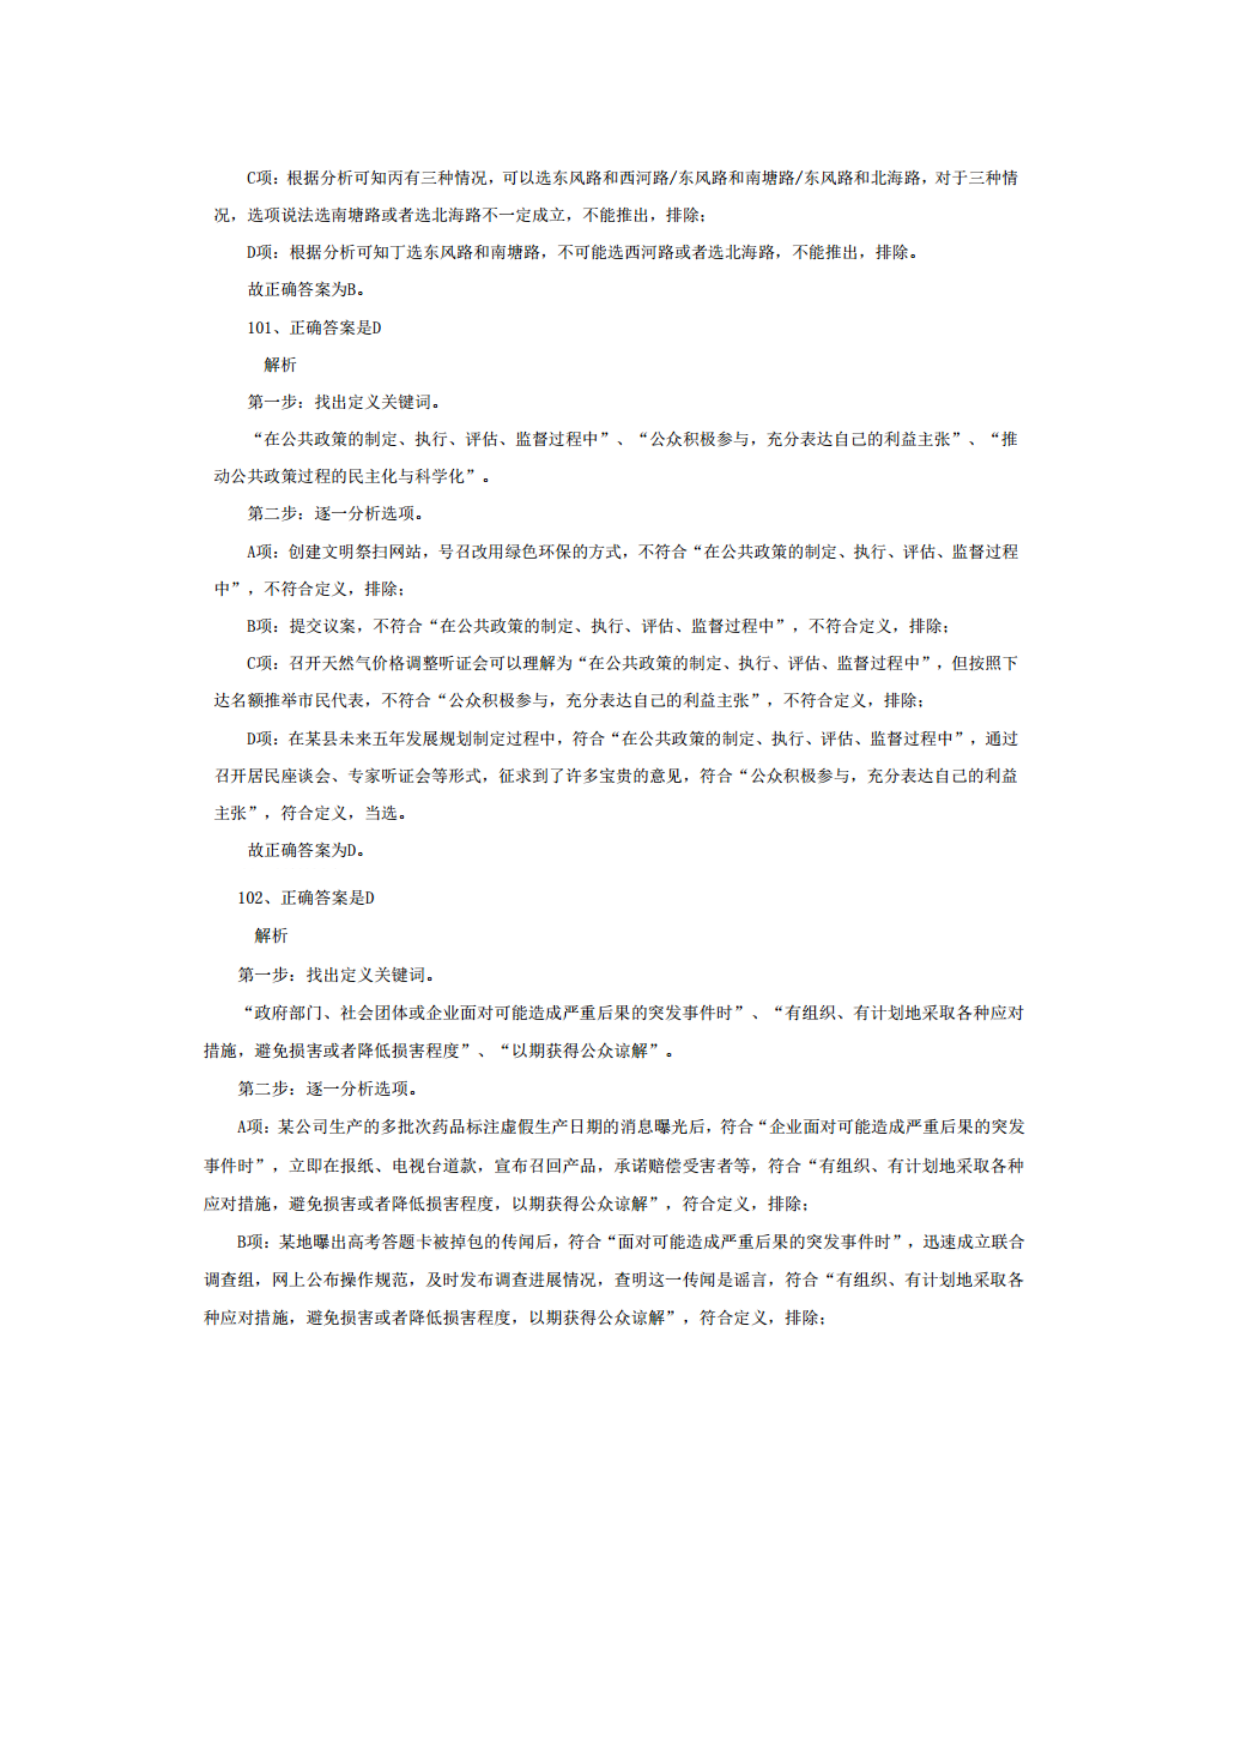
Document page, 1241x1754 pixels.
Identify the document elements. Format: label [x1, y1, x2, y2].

picture [187, 150, 1053, 1358]
